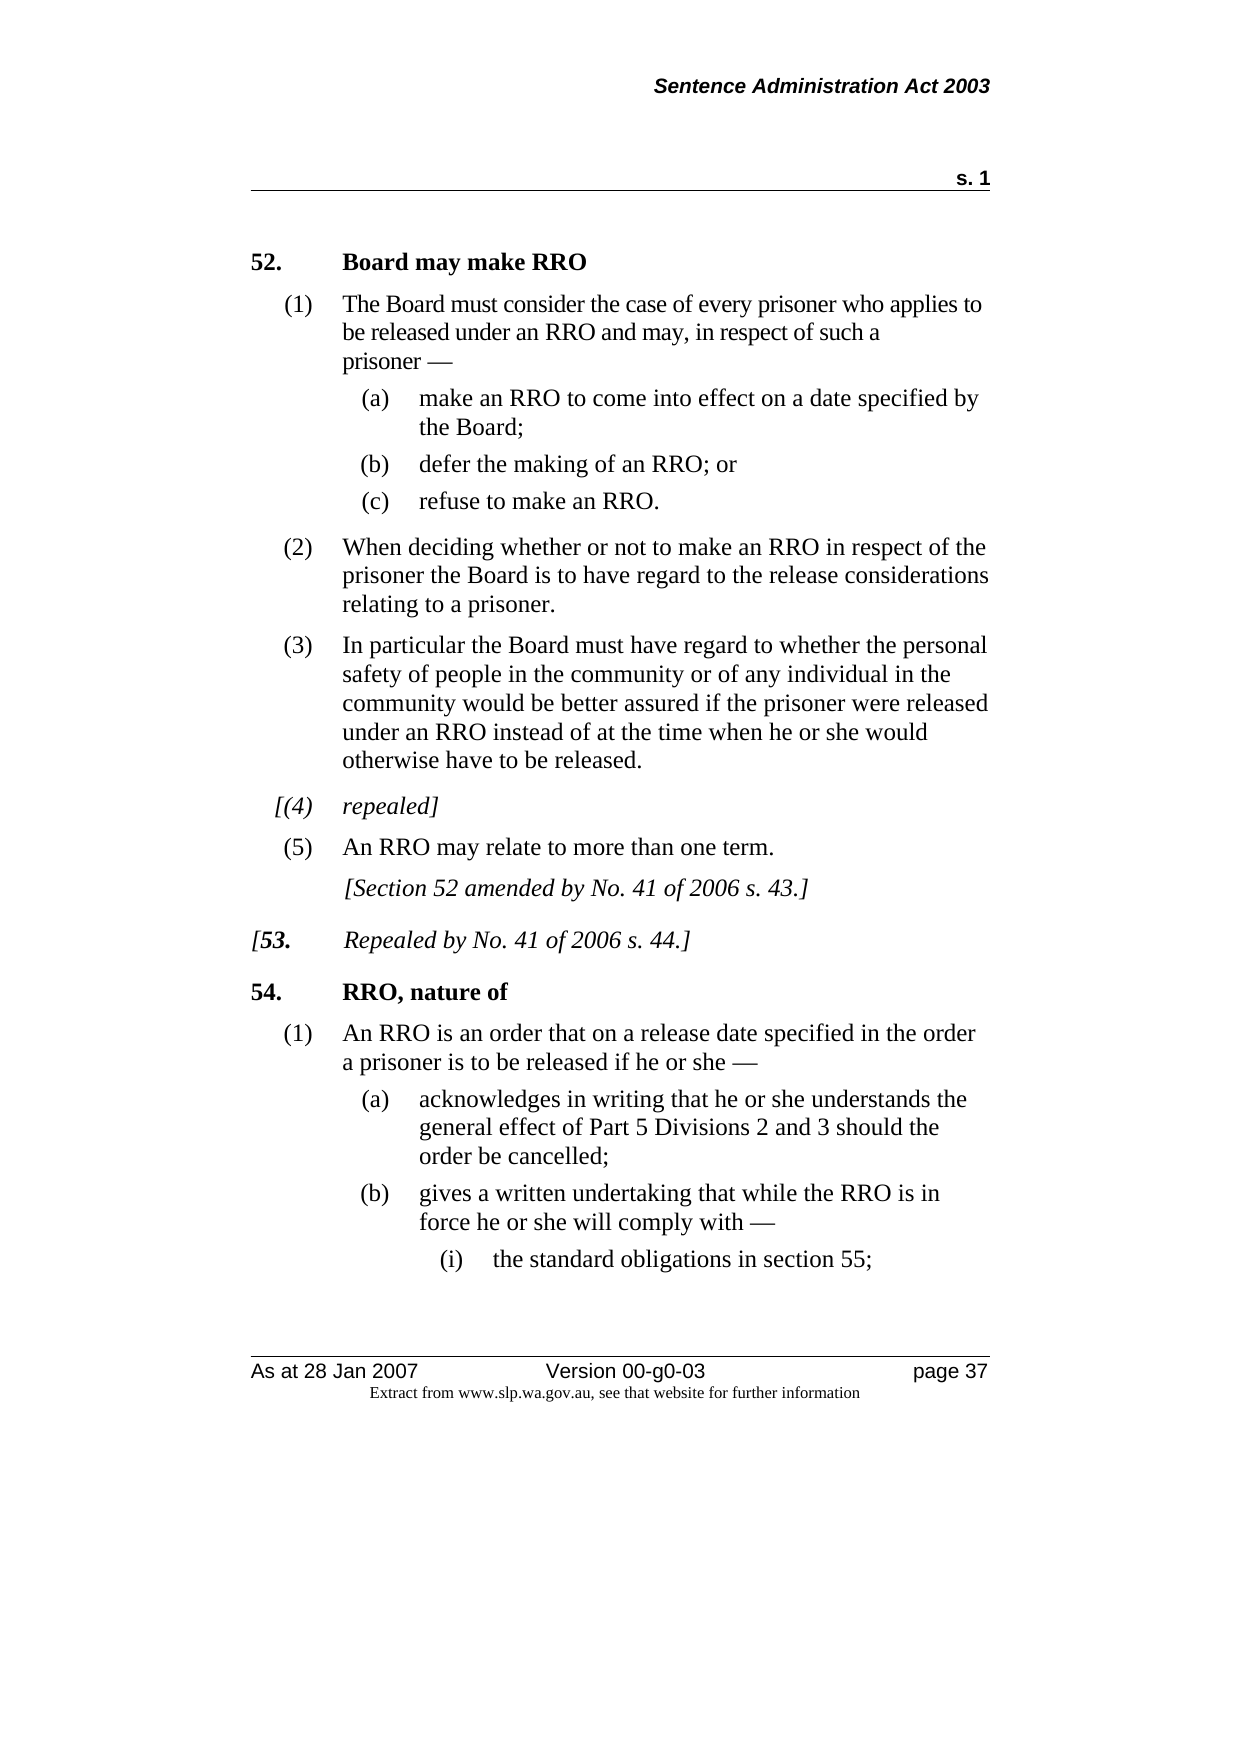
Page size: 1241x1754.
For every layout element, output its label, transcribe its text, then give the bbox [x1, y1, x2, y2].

text (5) An RRO may relate to more than one term. [251, 832, 990, 861]
text (1) The Board must consider the case of every prisoner who applies to be released under an RRO and may, in respect of such a prisoner — [251, 289, 990, 375]
text (b) defer the making of an RRO; or [251, 449, 990, 478]
text [Section 52 amended by No. 41 of 2006 s. 43.] [251, 873, 990, 902]
subtitle 54. RRO, nature of [251, 977, 990, 1005]
text (b) gives a written undertaking that while the RRO is in force he or she will comply with — [251, 1178, 990, 1236]
text (3) In particular the Board must have regard to whether the personal safety of people in the community or of any individual in the community would be better assured if the prisoner were released under an RRO instead of at the time when he or she would otherwise have to be released. [251, 630, 990, 774]
text (i) the standard obligations in section 55; [251, 1244, 990, 1273]
subtitle 52. Board may make RRO [251, 247, 990, 276]
text (a) acknowledges in writing that he or she understands the general effect of Part 5 Divisions 2 and 3 should the order be cancelled; [251, 1084, 990, 1170]
text [(4) repealed] [251, 791, 990, 819]
text (a) make an RRO to come into effect on a date specified by the Board; [251, 383, 990, 441]
text (1) An RRO is an order that on a release date specified in the order a prisoner is to be released if he or she — [251, 1018, 990, 1075]
text (c) refuse to make an RRO. [251, 486, 990, 515]
text (2) When deciding whether or not to make an RRO in respect of the prisoner the Board is to have regard to the release considerations relating to a prisoner. [251, 532, 990, 618]
text [53. Repealed by No. 41 of 2006 s. 44.] [251, 925, 990, 954]
